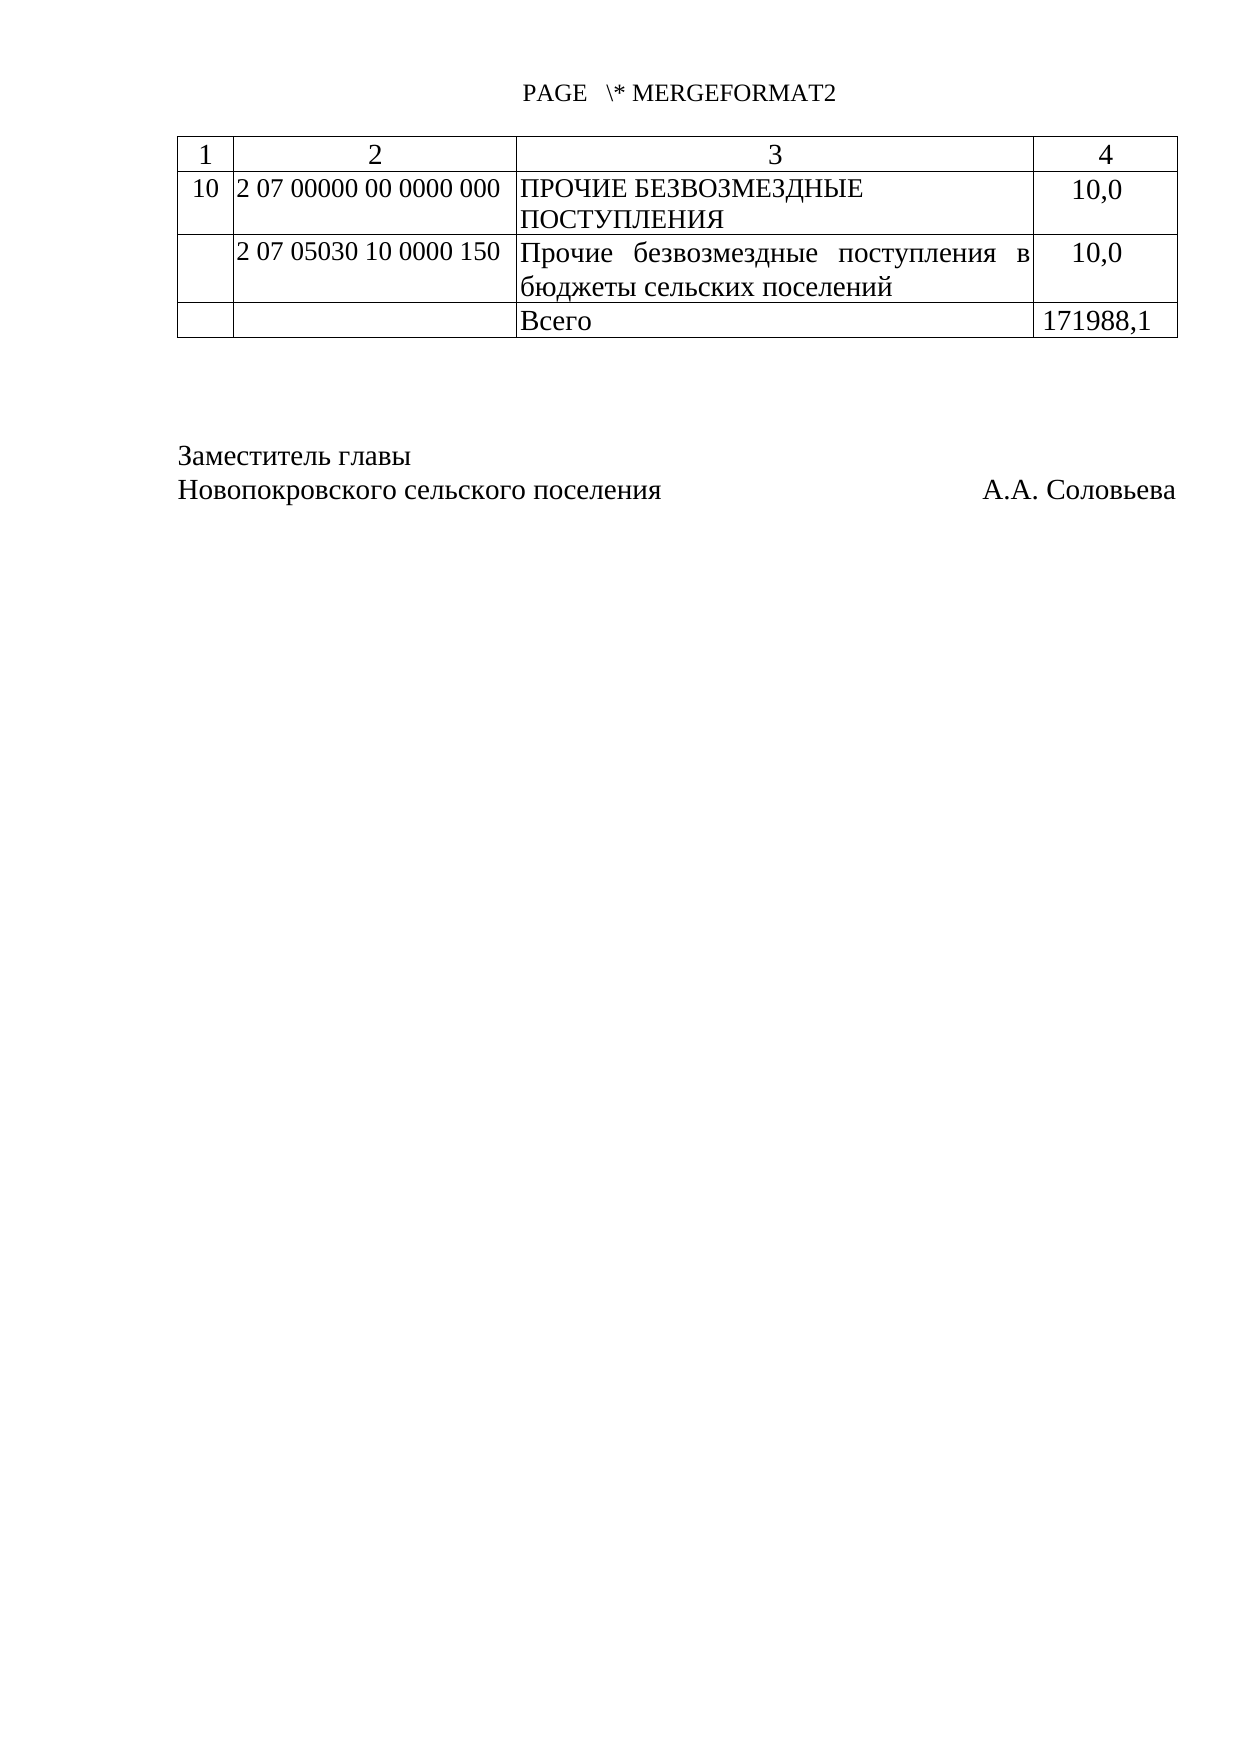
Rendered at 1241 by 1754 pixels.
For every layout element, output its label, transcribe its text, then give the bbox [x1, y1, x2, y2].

table_cell 10,0 [1034, 235, 1177, 302]
table_cell ПРОЧИЕ БЕЗВОЗМЕЗДНЫЕ ПОСТУПЛЕНИЯ [517, 172, 1033, 234]
table_header 4 [1034, 137, 1177, 171]
table_cell 10,0 [1034, 172, 1177, 234]
table_cell 2 07 00000 00 0000 000 [234, 172, 516, 234]
table_cell [234, 303, 516, 337]
table_cell 2 07 05030 10 0000 150 [234, 235, 516, 302]
table_cell [178, 235, 233, 302]
table_cell Всего [517, 303, 1033, 337]
table_header 1 [178, 137, 233, 171]
table_header 3 [517, 137, 1033, 171]
table_cell 171988,1 [1034, 303, 1177, 337]
text Заместитель главы [177, 438, 1181, 472]
table_cell Прочие безвозмездные поступления в бюджеты сельских поселений [517, 235, 1033, 302]
table_cell 10 [178, 172, 233, 234]
text Новопокровского сельского поселения А.А. Соловьева [177, 472, 1181, 506]
table_cell [178, 303, 233, 337]
table_header 2 [234, 137, 516, 171]
